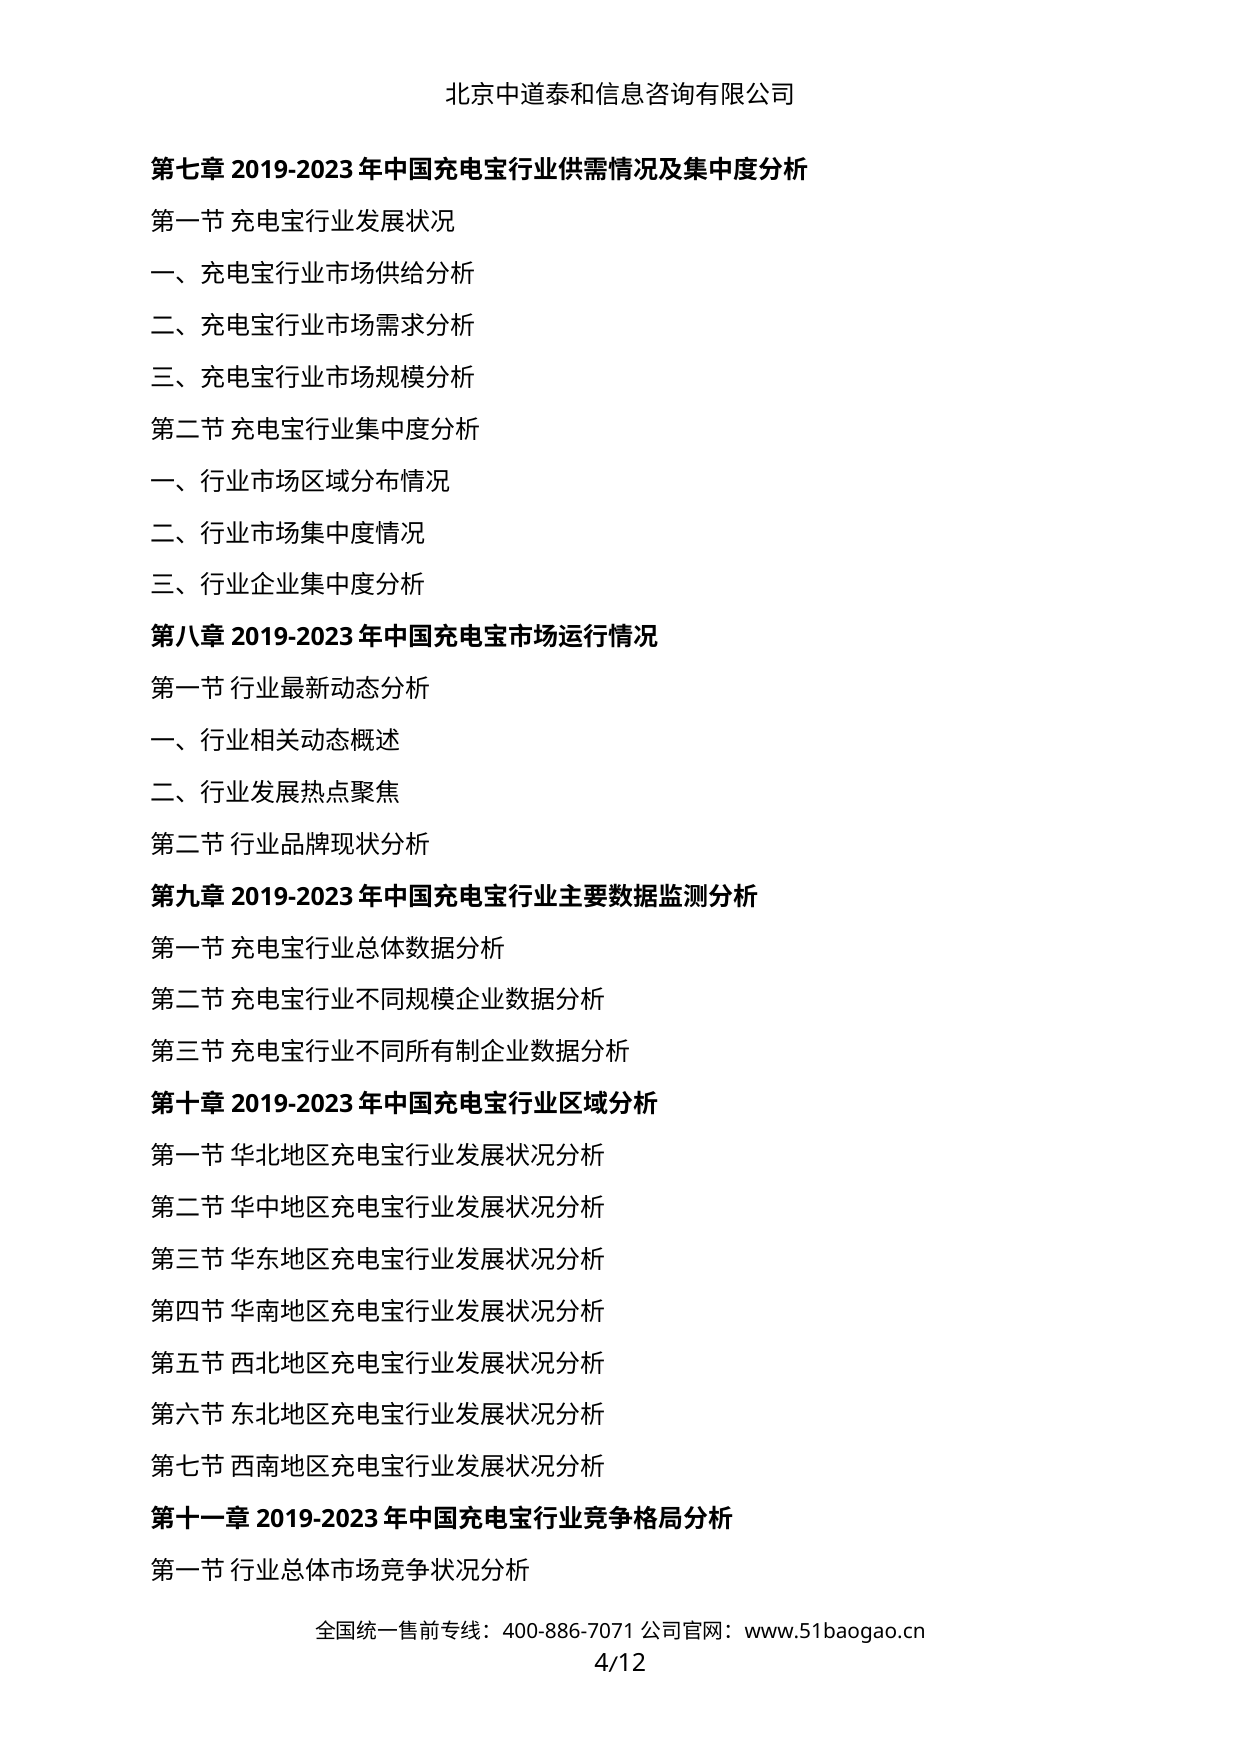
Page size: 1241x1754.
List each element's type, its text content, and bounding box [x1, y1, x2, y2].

text 二、充电宝行业市场需求分析 [150, 306, 1090, 342]
text 第九章 2019-2023年中国充电宝行业主要数据监测分析 [150, 876, 1090, 912]
text 第三节 充电宝行业不同所有制企业数据分析 [150, 1032, 1090, 1068]
text 第一节 行业总体市场竞争状况分析 [150, 1551, 1090, 1587]
text 第十一章 2019-2023年中国充电宝行业竞争格局分析 [150, 1499, 1090, 1535]
text 第三节 华东地区充电宝行业发展状况分析 [150, 1239, 1090, 1276]
text 第六节 东北地区充电宝行业发展状况分析 [150, 1395, 1090, 1431]
text 三、行业企业集中度分析 [150, 565, 1090, 601]
text 第二节 充电宝行业集中度分析 [150, 409, 1090, 446]
text 二、行业市场集中度情况 [150, 513, 1090, 549]
text 第五节 西北地区充电宝行业发展状况分析 [150, 1343, 1090, 1379]
text 第一节 行业最新动态分析 [150, 669, 1090, 705]
text 第二节 行业品牌现状分析 [150, 824, 1090, 861]
text 三、充电宝行业市场规模分析 [150, 357, 1090, 394]
text 第七章 2019-2023年中国充电宝行业供需情况及集中度分析 [150, 150, 1090, 186]
text 第七节 西南地区充电宝行业发展状况分析 [150, 1447, 1090, 1483]
text 一、行业相关动态概述 [150, 721, 1090, 757]
text 第一节 充电宝行业发展状况 [150, 202, 1090, 238]
text 第一节 充电宝行业总体数据分析 [150, 928, 1090, 964]
text 二、行业发展热点聚焦 [150, 772, 1090, 809]
text 第十章 2019-2023年中国充电宝行业区域分析 [150, 1084, 1090, 1120]
text 第四节 华南地区充电宝行业发展状况分析 [150, 1291, 1090, 1327]
text 一、行业市场区域分布情况 [150, 461, 1090, 497]
text 第二节 充电宝行业不同规模企业数据分析 [150, 980, 1090, 1016]
text 一、充电宝行业市场供给分析 [150, 254, 1090, 290]
text 第二节 华中地区充电宝行业发展状况分析 [150, 1187, 1090, 1224]
text 第八章 2019-2023年中国充电宝市场运行情况 [150, 617, 1090, 653]
text 第一节 华北地区充电宝行业发展状况分析 [150, 1136, 1090, 1172]
